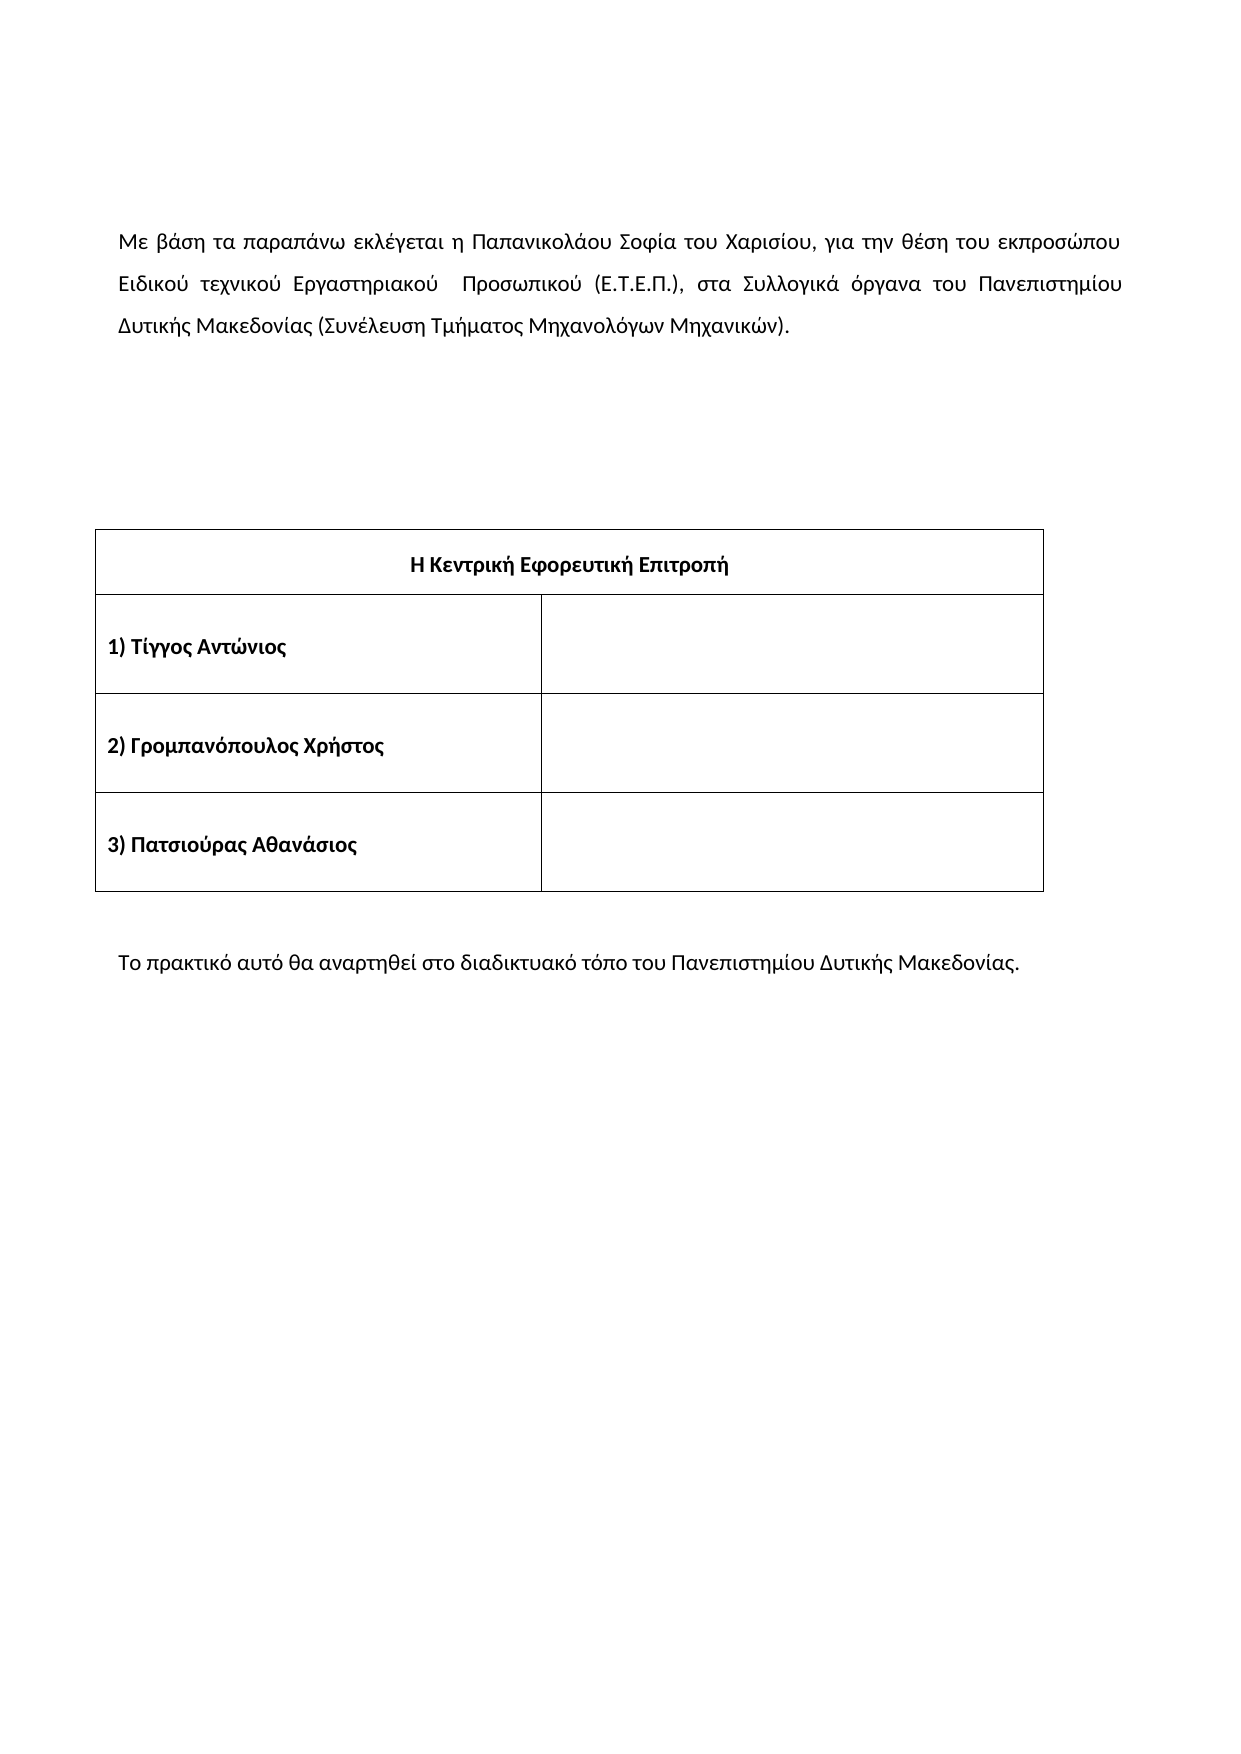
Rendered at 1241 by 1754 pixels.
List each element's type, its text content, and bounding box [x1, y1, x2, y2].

text Με βάση τα παραπάνω εκλέγεται η Παπανικολάου Σοφία του Χαρισίου, για την θέση του εκπροσώπου Ειδικού τεχνικού Εργαστηριακού Προσωπικού (Ε.Τ.Ε.Π.), στα Συλλογικά όργανα του Πανεπιστημίου Δυτικής Μακεδονίας (Συνέλευση Τμήματος Μηχανολόγων Μηχανικών). [118, 227, 1122, 339]
table_cell 2) Γρομπανόπουλος Χρήστος [96, 694, 541, 792]
text Το πρακτικό αυτό θα αναρτηθεί στο διαδικτυακό τόπο του Πανεπιστημίου Δυτικής Μακεδονίας. [118, 948, 1122, 976]
table_cell [542, 595, 1043, 693]
table_cell [542, 694, 1043, 792]
table_cell [542, 793, 1043, 891]
table_cell 1) Τίγγος Αντώνιος [96, 595, 541, 693]
table_cell 3) Πατσιούρας Αθανάσιος [96, 793, 541, 891]
table_header Η Κεντρική Εφορευτική Επιτροπή [96, 530, 1043, 594]
